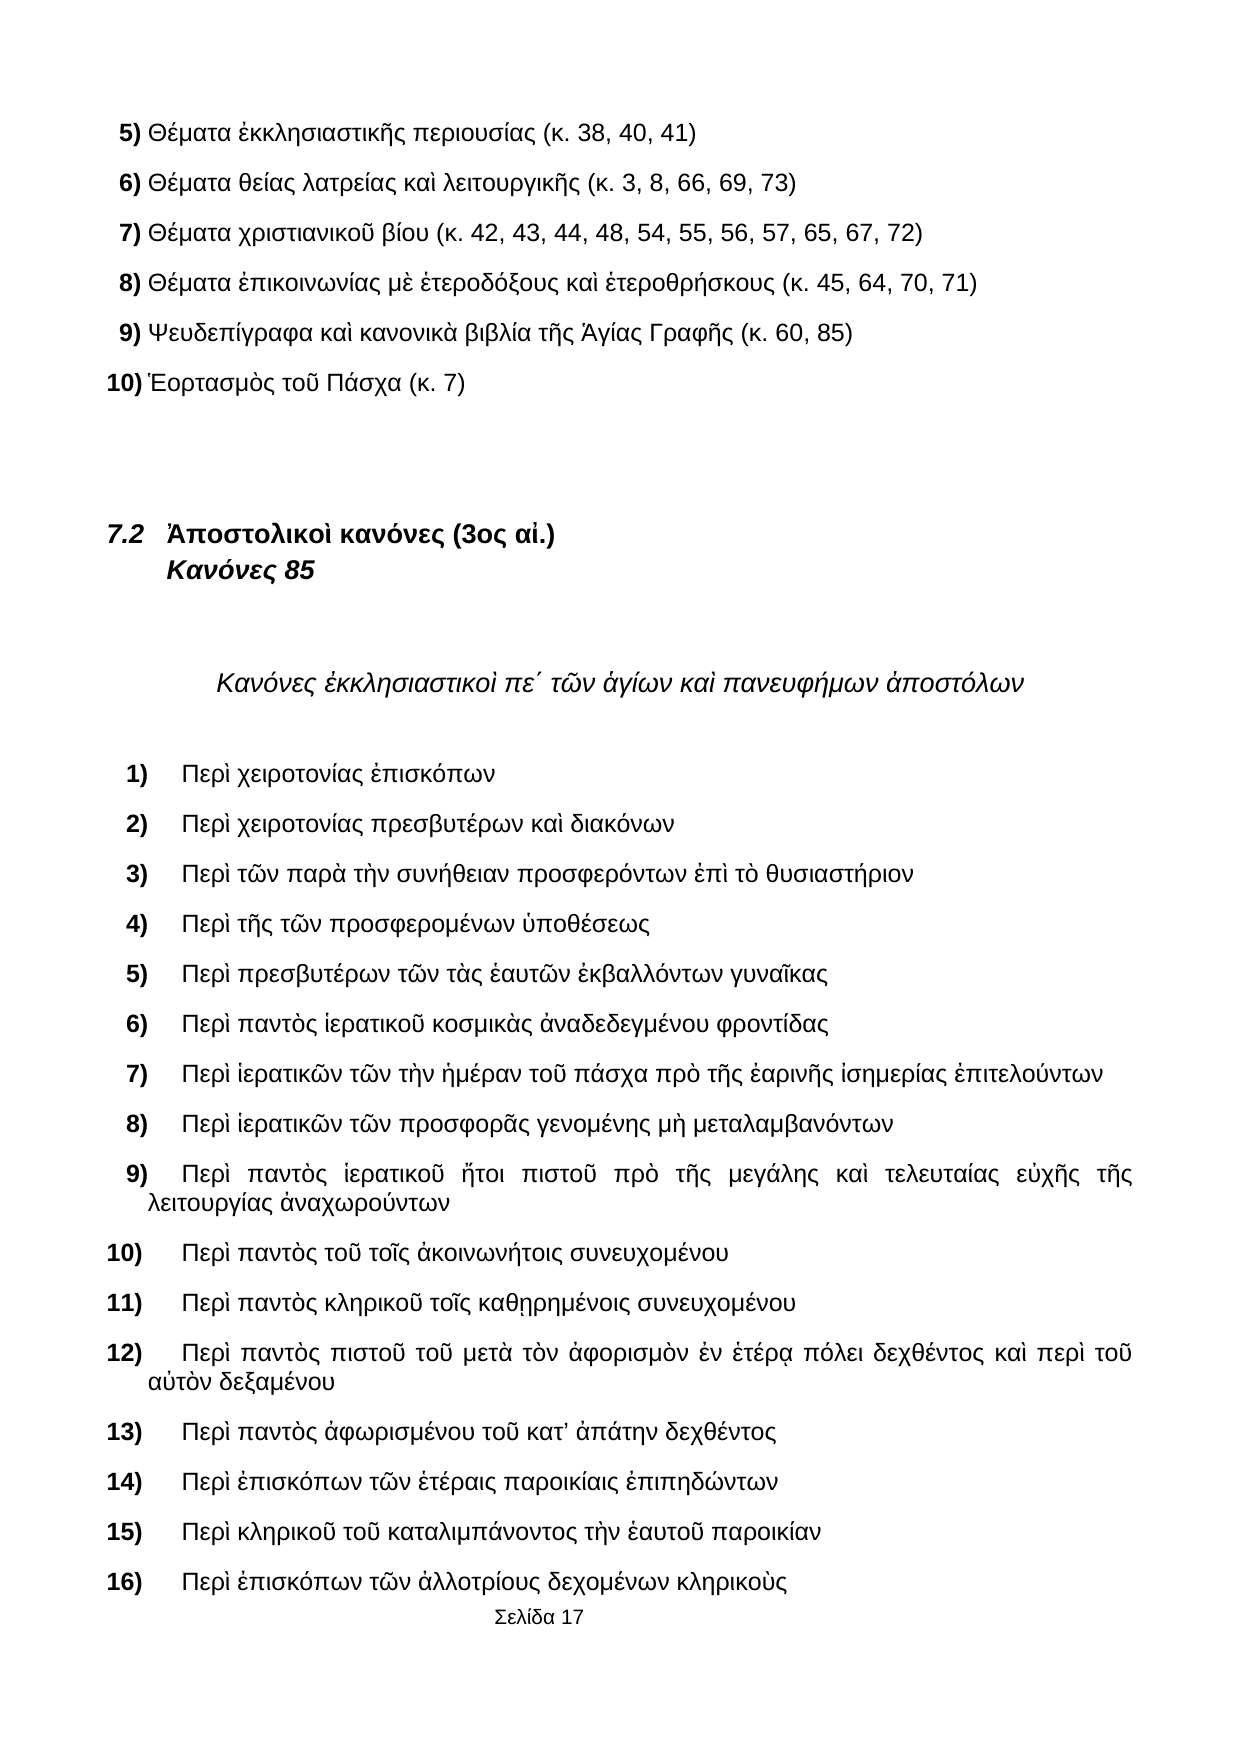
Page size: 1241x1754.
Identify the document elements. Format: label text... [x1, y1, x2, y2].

text 5) Περὶ πρεσβυτέρων τῶν τὰς ἑαυτῶν ἐκβαλλόντων γυναῖκας [106, 959, 1134, 988]
text Κανόνες ἐκκλησιαστικοὶ πε΄ τῶν ἁγίων καὶ πανευφήμων ἀποστόλων [106, 669, 1134, 698]
text 14) Περὶ ἐπισκόπων τῶν ἑτέραις παροικίαις ἐπιπηδώντων [106, 1467, 1134, 1496]
text 3) Περὶ τῶν παρὰ τὴν συνήθειαν προσφερόντων ἐπὶ τὸ θυσιαστήριον [106, 859, 1134, 888]
text 9) Ψευδεπίγραφα καὶ κανονικὰ βιβλία τῆς Ἁγίας Γραφῆς (κ. 60, 85) [106, 318, 1134, 347]
text 16) Περὶ ἐπισκόπων τῶν ἀλλοτρίους δεχομένων κληρικοὺς [106, 1567, 1134, 1596]
text 8) Θέματα ἐπικοινωνίας μὲ ἑτεροδόξους καὶ ἑτεροθρήσκους (κ. 45, 64, 70, 71) [106, 268, 1134, 297]
text 4) Περὶ τῆς τῶν προσφερομένων ὑποθέσεως [106, 909, 1134, 938]
subtitle Ἀποστολικοὶ κανόνες (3ος αἰ.) Κανόνες 85 [106, 518, 1134, 585]
text 6) Περὶ παντὸς ἱερατικοῦ κοσμικὰς ἀναδεδεγμένου φροντίδας [106, 1009, 1134, 1038]
text 8) Περὶ ἱερατικῶν τῶν προσφορᾶς γενομένης μὴ μεταλαμβανόντων [106, 1109, 1134, 1138]
text 13) Περὶ παντὸς ἀφωρισμένου τοῦ κατ’ ἀπάτην δεχθέντος [106, 1417, 1134, 1446]
text 9) Περὶ παντὸς ἱερατικοῦ ἤτοι πιστοῦ πρὸ τῆς μεγάλης καὶ τελευταίας εὐχῆς τῆς λειτουργίας ἀναχωρούντων [106, 1159, 1134, 1217]
text 2) Περὶ χειροτονίας πρεσβυτέρων καὶ διακόνων [106, 809, 1134, 838]
text 15) Περὶ κληρικοῦ τοῦ καταλιμπάνοντος τὴν ἑαυτοῦ παροικίαν [106, 1517, 1134, 1546]
text 7) Περὶ ἱερατικῶν τῶν τὴν ἡμέραν τοῦ πάσχα πρὸ τῆς ἐαρινῆς ἰσημερίας ἐπιτελούντων [106, 1059, 1134, 1088]
text 10) Περὶ παντὸς τοῦ τοῖς ἀκοινωνήτοις συνευχομένου [106, 1238, 1134, 1267]
text 10) Ἑορτασμὸς τοῦ Πάσχα (κ. 7) [106, 368, 1134, 397]
text 5) Θέματα ἐκκλησιαστικῆς περιουσίας (κ. 38, 40, 41) [106, 118, 1134, 147]
text 12) Περὶ παντὸς πιστοῦ τοῦ μετὰ τὸν ἀφορισμὸν ἐν ἑτέρᾳ πόλει δεχθέντος καὶ περὶ τοῦ αὐτὸν δεξαμένου [106, 1338, 1134, 1396]
text 11) Περὶ παντὸς κληρικοῦ τοῖς καθῃρημένοις συνευχομένου [106, 1288, 1134, 1317]
text 1) Περὶ χειροτονίας ἐπισκόπων [106, 759, 1134, 788]
text 7) Θέματα χριστιανικοῦ βίου (κ. 42, 43, 44, 48, 54, 55, 56, 57, 65, 67, 72) [106, 218, 1134, 247]
text 6) Θέματα θείας λατρείας καὶ λειτουργικῆς (κ. 3, 8, 66, 69, 73) [106, 168, 1134, 197]
